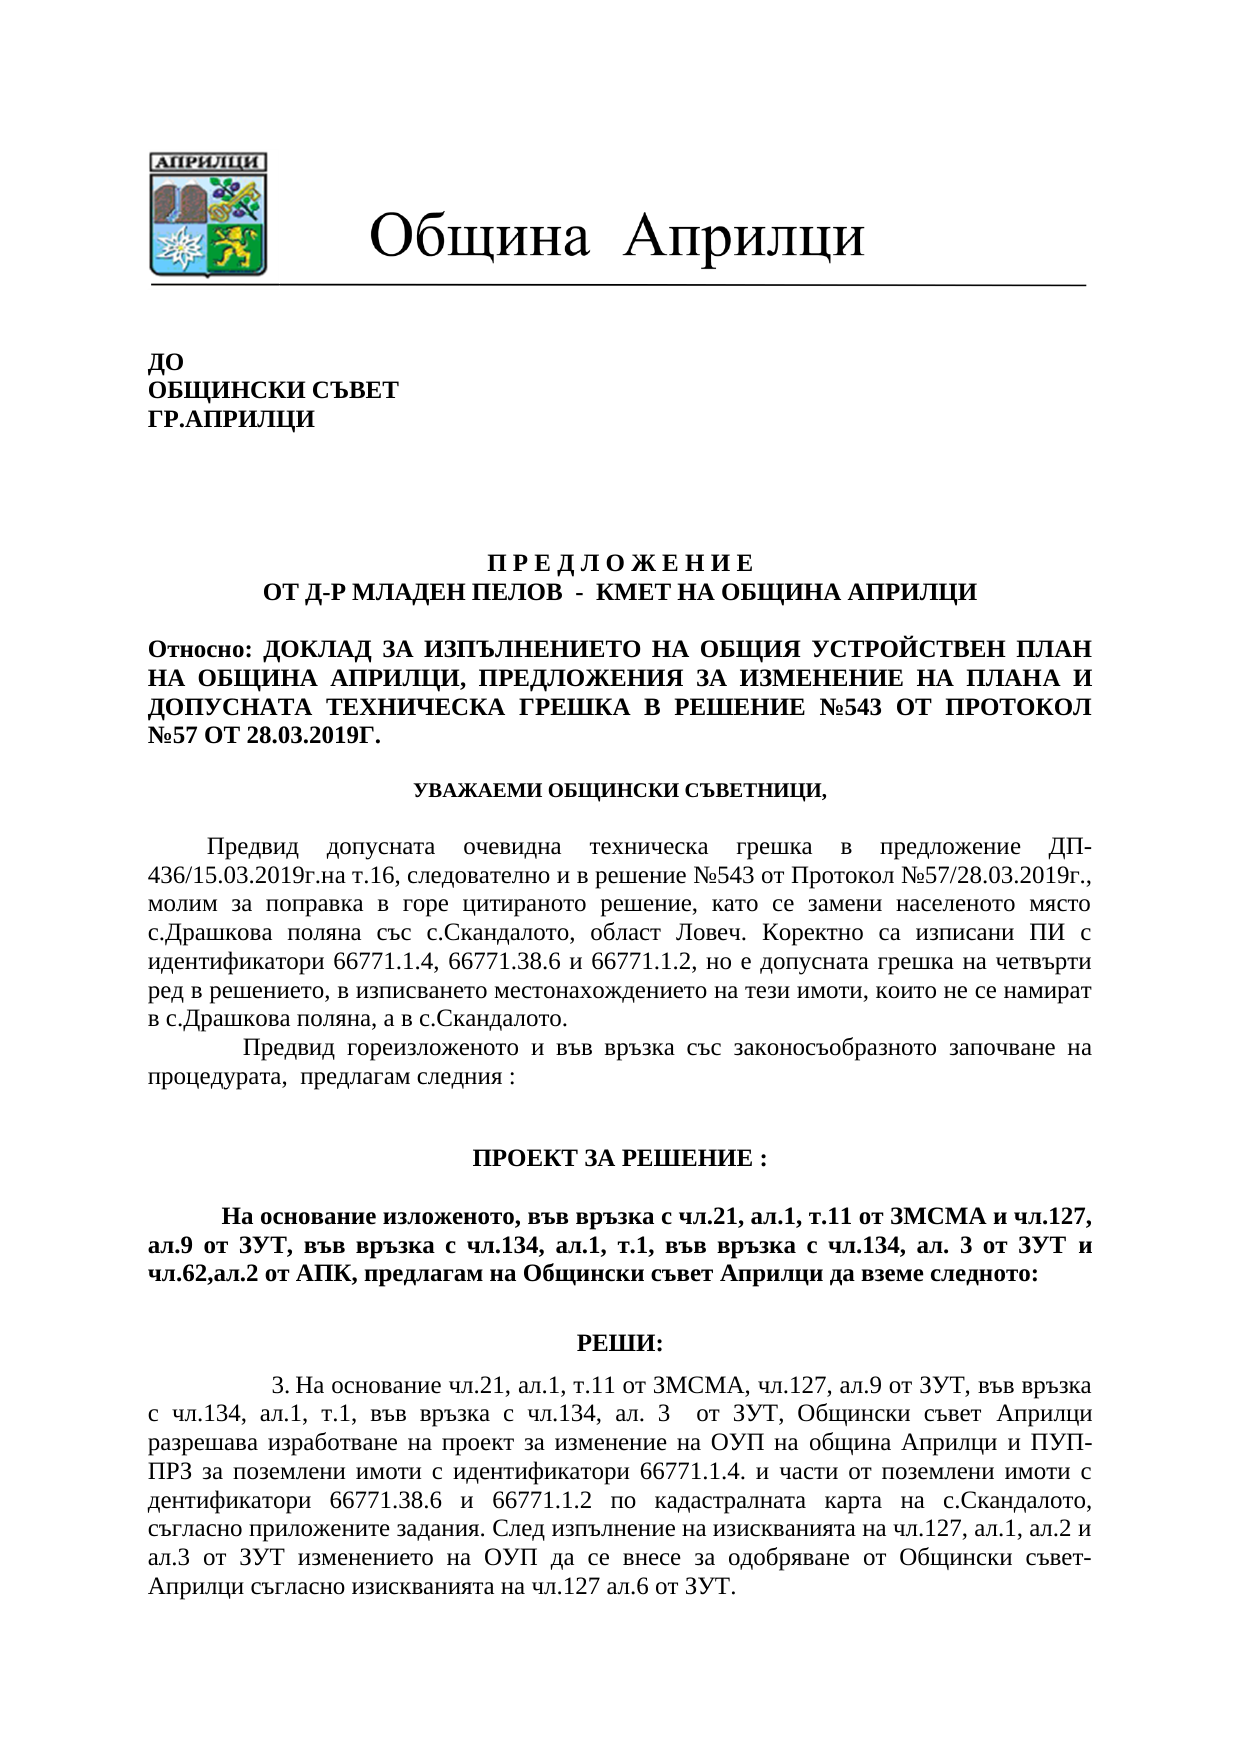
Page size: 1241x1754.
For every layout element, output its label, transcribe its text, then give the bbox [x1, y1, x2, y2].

list На основание чл.21, ал.1, т.11 от ЗМСМА, чл.127, ал.9 от ЗУТ, във връзка с чл.134, ал.1, т.1, във връзка с чл.134, ал. 3 от ЗУТ, Общински съвет Априлци разрешава изработване на проект за изменение на ОУП на община Априлци и ПУП-ПРЗ за поземлени имоти с идентификатори 66771.1.4. и части от поземлени имоти с дентификатори 66771.38.6 и 66771.1.2 по кадастралната карта на с.Скандалото, съгласно приложените задания. След изпълнение на изискванията на чл.127, ал.1, ал.2 и ал.3 от ЗУТ изменението на ОУП да се внесе за одобряване от Общински съвет- Априлци съгласно изискванията на чл.127 ал.6 от ЗУТ. [148, 1370, 1093, 1600]
subtitle П Р Е Д Л О Ж Е Н И Е [148, 548, 1093, 577]
subtitle ОБЩИНСКИ СЪВЕТ [148, 376, 1093, 404]
text Предвид допусната очевидна техническа грешка в предложение ДП-436/15.03.2019г.на т.16, следователно и в решение №543 от Протокол №57/28.03.2019г., молим за поправка в горе цитираното решение, като се замени населеното място с.Драшкова поляна със с.Скандалото, област Ловеч. Коректно са изписани ПИ с идентификатори 66771.1.4, 66771.38.6 и 66771.1.2, но е допусната грешка на четвърти ред в решението, в изписването местонахождението на тези имоти, които не се намират в с.Драшкова поляна, а в с.Скандалото. [148, 831, 1093, 1032]
text ГР.АПРИЛЦИ [148, 404, 1093, 433]
text Предвид гореизложеното и във връзка със законосъобразното започване на процедурата, предлагам следния : [148, 1032, 1093, 1090]
text На основание изложеното, във връзка с чл.21, ал.1, т.11 от ЗМСМА и чл.127, ал.9 от ЗУТ, във връзка с чл.134, ал.1, т.1, във връзка с чл.134, ал. 3 от ЗУТ и чл.62,ал.2 от АПК, предлагам на Общински съвет Априлци да вземе следното: [148, 1201, 1093, 1287]
subtitle ДО [148, 347, 1093, 376]
picture [147, 147, 1093, 290]
text ПРОЕКТ ЗА РЕШЕНИЕ : [148, 1143, 1093, 1172]
text Относно: ДОКЛАД ЗА ИЗПЪЛНЕНИЕТО НА ОБЩИЯ УСТРОЙСТВЕН ПЛАН НА ОБЩИНА АПРИЛЦИ, ПРЕДЛОЖЕНИЯ ЗА ИЗМЕНЕНИЕ НА ПЛАНА И ДОПУСНАТА ТЕХНИЧЕСКА ГРЕШКА В РЕШЕНИЕ №543 ОТ ПРОТОКОЛ №57 ОТ 28.03.2019Г. [148, 634, 1093, 749]
text УВАЖАЕМИ ОБЩИНСКИ СЪВЕТНИЦИ, [148, 778, 1093, 802]
subtitle ОТ Д-Р МЛАДЕН ПЕЛОВ - КМЕТ НА ОБЩИНА АПРИЛЦИ [148, 577, 1093, 606]
text РЕШИ: [148, 1328, 1093, 1357]
